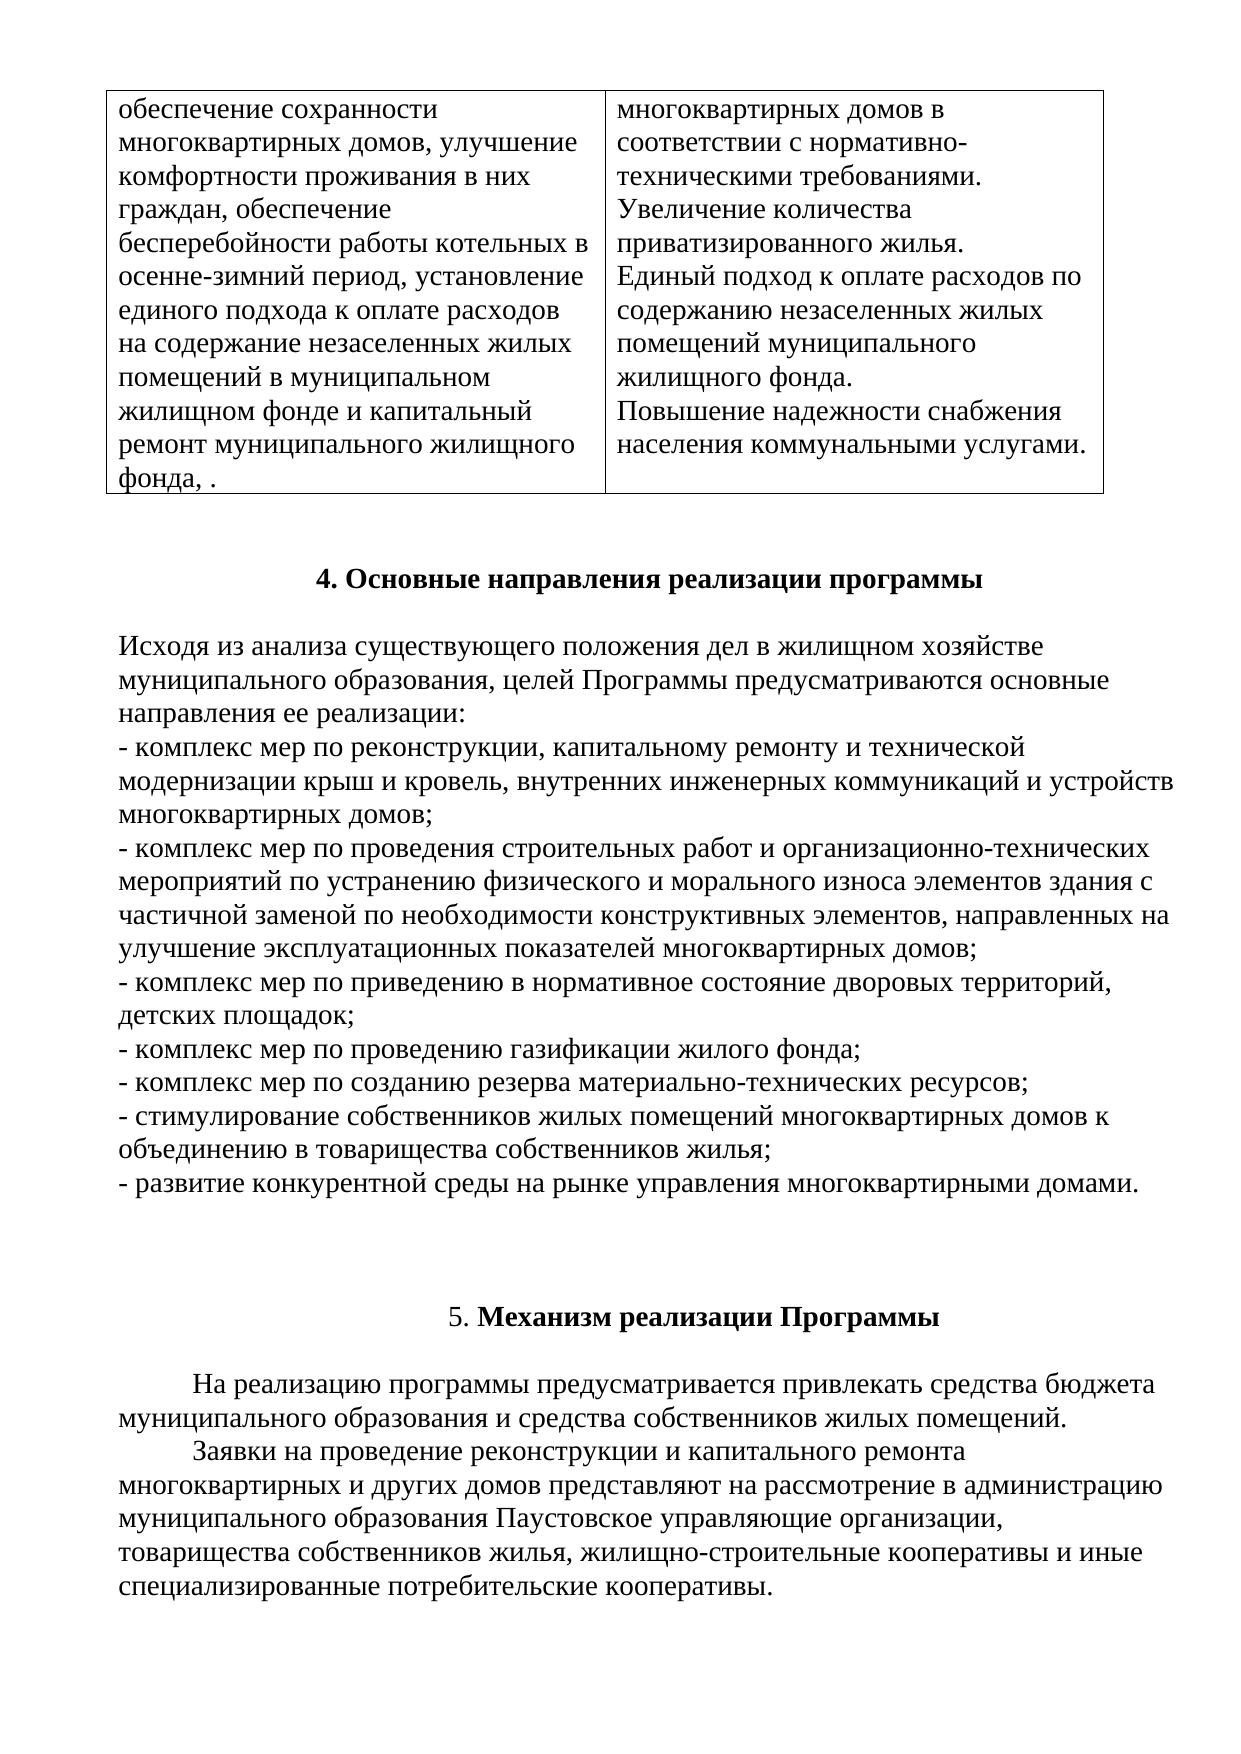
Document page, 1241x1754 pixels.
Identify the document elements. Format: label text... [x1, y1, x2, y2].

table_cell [107, 91, 605, 493]
text - комплекс мер по созданию резерва материально-технических ресурсов; [118, 1064, 1181, 1098]
text - стимулирование собственников жилых помещений многоквартирных домов к объединению в товарищества собственников жилья; [118, 1098, 1181, 1165]
text На реализацию программы предусматривается привлекать средства бюджета муниципального образования и средства собственников жилых помещений. [118, 1366, 1181, 1433]
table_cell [606, 91, 1103, 493]
subtitle 4. Основные направления реализации программы [118, 561, 1181, 595]
text - комплекс мер по реконструкции, капитальному ремонту и технической модернизации крыш и кровель, внутренних инженерных коммуникаций и устройств многоквартирных домов; [118, 729, 1181, 830]
text - комплекс мер по приведению в нормативное состояние дворовых территорий, детских площадок; [118, 964, 1181, 1031]
text Исходя из анализа существующего положения дел в жилищном хозяйстве муниципального образования, целей Программы предусматриваются основные направления ее реализации: [118, 628, 1181, 729]
text - комплекс мер по проведения строительных работ и организационно-технических мероприятий по устранению физического и морального износа элементов здания с частичной заменой по необходимости конструктивных элементов, направленных на улучшение эксплуатационных показателей многоквартирных домов; [118, 830, 1181, 964]
text - развитие конкурентной среды на рынке управления многоквартирными домами. [118, 1165, 1181, 1199]
text Заявки на проведение реконструкции и капитального ремонта многоквартирных и других домов представляют на рассмотрение в администрацию муниципального образования Паустовское управляющие организации, товарищества собственников жилья, жилищно-строительные кооперативы и иные специализированные потребительские кооперативы. [118, 1433, 1181, 1601]
text 5. Механизм реализации Программы [118, 1299, 1181, 1333]
text - комплекс мер по проведению газификации жилого фонда; [118, 1031, 1181, 1064]
